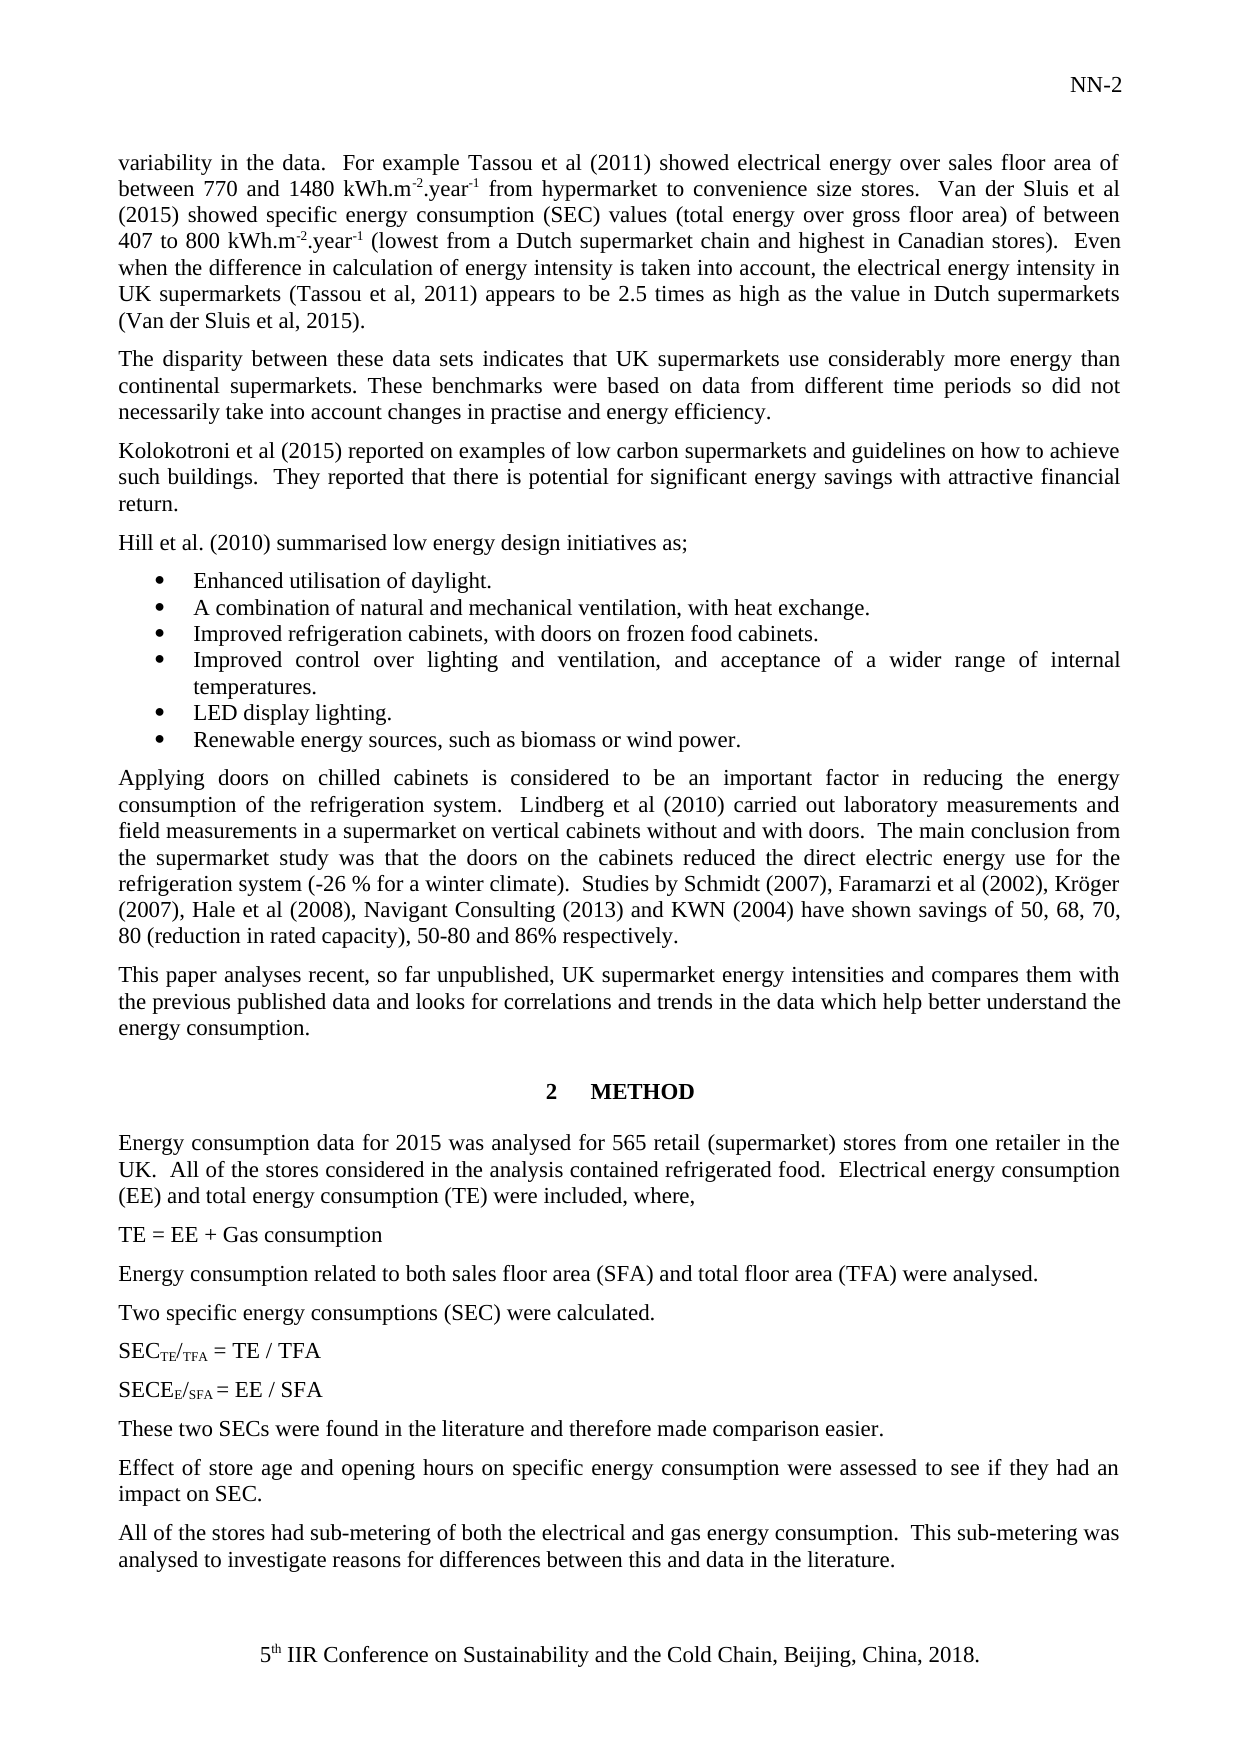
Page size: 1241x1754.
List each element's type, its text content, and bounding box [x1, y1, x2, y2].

list Enhanced utilisation of daylight. [156, 567, 1122, 594]
text This paper analyses recent, so far unpublished, UK supermarket energy intensities and compares them with the previous published data and looks for correlations and trends in the data which help better understand the energy consumption. [118, 961, 1122, 1041]
text Energy consumption data for 2015 was analysed for 565 retail (supermarket) stores from one retailer in the UK. All of the stores considered in the analysis contained refrigerated food. Electrical energy consumption (EE) and total energy consumption (TE) were included, where, [118, 1129, 1122, 1208]
text SECEE/SFA = EE / SFA [118, 1376, 1122, 1403]
text Effect of store age and opening hours on specific energy consumption were assessed to see if they had an impact on SEC. [118, 1454, 1122, 1507]
text The disparity between these data sets indicates that UK supermarkets use considerably more energy than continental supermarkets. These benchmarks were based on data from different time periods so did not necessarily take into account changes in practise and energy efficiency. [118, 346, 1122, 424]
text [118, 148, 1122, 333]
text Hill et al. (2010) summarised low energy design initiatives as; [118, 529, 1122, 555]
text TE = EE + Gas consumption [118, 1221, 1122, 1247]
text All of the stores had sub-metering of both the electrical and gas energy consumption. This sub-metering was analysed to investigate reasons for differences between this and data in the literature. [118, 1519, 1122, 1572]
text Energy consumption related to both sales floor area (SFA) and total floor area (TFA) were analysed. [118, 1260, 1122, 1286]
text Kolokotroni et al (2015) reported on examples of low carbon supermarkets and guidelines on how to achieve such buildings. They reported that there is potential for significant energy savings with attractive financial return. [118, 437, 1122, 516]
text Applying doors on chilled cabinets is considered to be an important factor in reducing the energy consumption of the refrigeration system. Lindberg et al (2010) carried out laboratory measurements and field measurements in a supermarket on vertical cabinets without and with doors. The main conclusion from the supermarket study was that the doors on the cabinets reduced the direct electric energy use for the refrigeration system (-26 % for a winter climate). Studies by Schmidt (2007), Faramarzi et al (2002), Kröger (2007), Hale et al (2008), Navigant Consulting (2013) and KWN (2004) have shown savings of 50, 68, 70, 80 (reduction in rated capacity), 50-80 and 86% respectively. [118, 764, 1122, 949]
list LED display lighting. [156, 699, 1122, 726]
text SECTE/TFA = TE / TFA [118, 1337, 1122, 1364]
list Improved refrigeration cabinets, with doors on frozen food cabinets. [156, 620, 1122, 647]
list A combination of natural and mechanical ventilation, with heat exchange. [156, 594, 1122, 620]
list Improved control over lighting and ventilation, and acceptance of a wider range of internal temperatures. [156, 647, 1122, 699]
text These two SECs were found in the literature and therefore made comparison easier. [118, 1415, 1122, 1442]
list Renewable energy sources, such as biomass or wind power. [156, 726, 1122, 752]
subtitle Method [118, 1078, 1122, 1104]
text Two specific energy consumptions (SEC) were calculated. [118, 1299, 1122, 1325]
